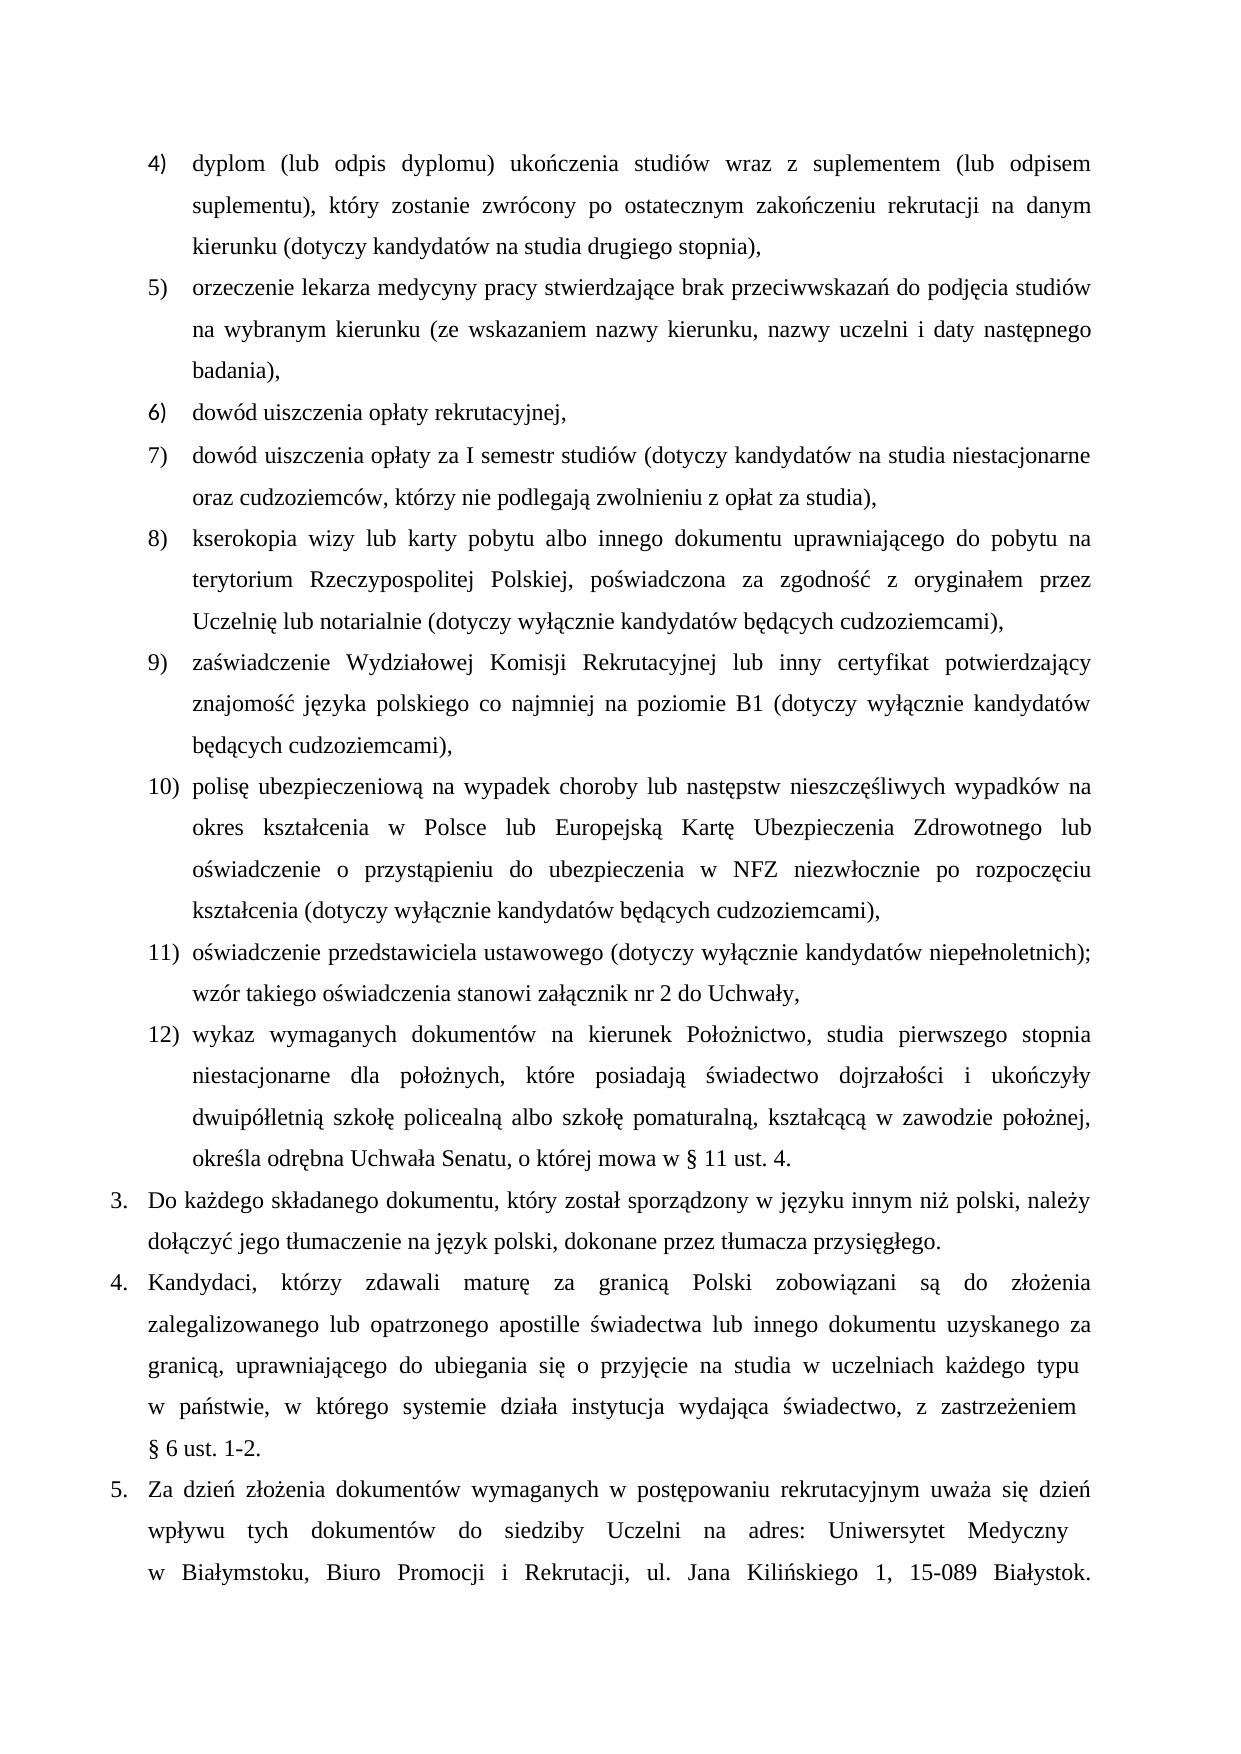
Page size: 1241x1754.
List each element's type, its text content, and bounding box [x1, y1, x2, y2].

list Kandydaci, którzy zdawali maturę za granicą Polski zobowiązani są do złożenia zalegalizowanego lub opatrzonego apostille świadectwa lub innego dokumentu uzyskanego za granicą, uprawniającego do ubiegania się o przyjęcie na studia w uczelniach każdego typu w państwie, w którego systemie działa instytucja wydająca świadectwo, z zastrzeżeniem § 6 ust. 1-2. [110, 1268, 1093, 1461]
list zaświadczenie Wydziałowej Komisji Rekrutacyjnej lub inny certyfikat potwierdzający znajomość języka polskiego co najmniej na poziomie B1 (dotyczy wyłącznie kandydatów będących cudzoziemcami), [148, 648, 1093, 758]
list dowód uiszczenia opłaty rekrutacyjnej, [148, 397, 1093, 427]
list orzeczenie lekarza medycyny pracy stwierdzające brak przeciwwskazań do podjęcia studiów na wybranym kierunku (ze wskazaniem nazwy kierunku, nazwy uczelni i daty następnego badania), [148, 273, 1093, 384]
list wykaz wymaganych dokumentów na kierunek Położnictwo, studia pierwszego stopnia niestacjonarne dla położnych, które posiadają świadectwo dojrzałości i ukończyły dwuipółletnią szkołę policealną albo szkołę pomaturalną, kształcącą w zawodzie położnej, określa odrębna Uchwała Senatu, o której mowa w § 11 ust. 4. [148, 1020, 1093, 1172]
list polisę ubezpieczeniową na wypadek choroby lub następstw nieszczęśliwych wypadków na okres kształcenia w Polsce lub Europejską Kartę Ubezpieczenia Zdrowotnego lub oświadczenie o przystąpieniu do ubezpieczenia w NFZ niezwłocznie po rozpoczęciu kształcenia (dotyczy wyłącznie kandydatów będących cudzoziemcami), [148, 772, 1093, 924]
list dowód uiszczenia opłaty za I semestr studiów (dotyczy kandydatów na studia niestacjonarne oraz cudzoziemców, którzy nie podlegają zwolnieniu z opłat za studia), [148, 441, 1093, 510]
list Do każdego składanego dokumentu, który został sporządzony w języku innym niż polski, należy dołączyć jego tłumaczenie na język polski, dokonane przez tłumacza przysięgłego. [110, 1186, 1093, 1254]
list oświadczenie przedstawiciela ustawowego (dotyczy wyłącznie kandydatów niepełnoletnich); wzór takiego oświadczenia stanowi załącznik nr 2 do Uchwały, [148, 937, 1093, 1006]
list kserokopia wizy lub karty pobytu albo innego dokumentu uprawniającego do pobytu na terytorium Rzeczypospolitej Polskiej, poświadczona za zgodność z oryginałem przez Uczelnię lub notarialnie (dotyczy wyłącznie kandydatów będących cudzoziemcami), [148, 524, 1093, 634]
list dyplom (lub odpis dyplomu) ukończenia studiów wraz z suplementem (lub odpisem suplementu), który zostanie zwrócony po ostatecznym zakończeniu rekrutacji na danym kierunku (dotyczy kandydatów na studia drugiego stopnia), [148, 148, 1093, 259]
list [110, 1475, 1093, 1585]
